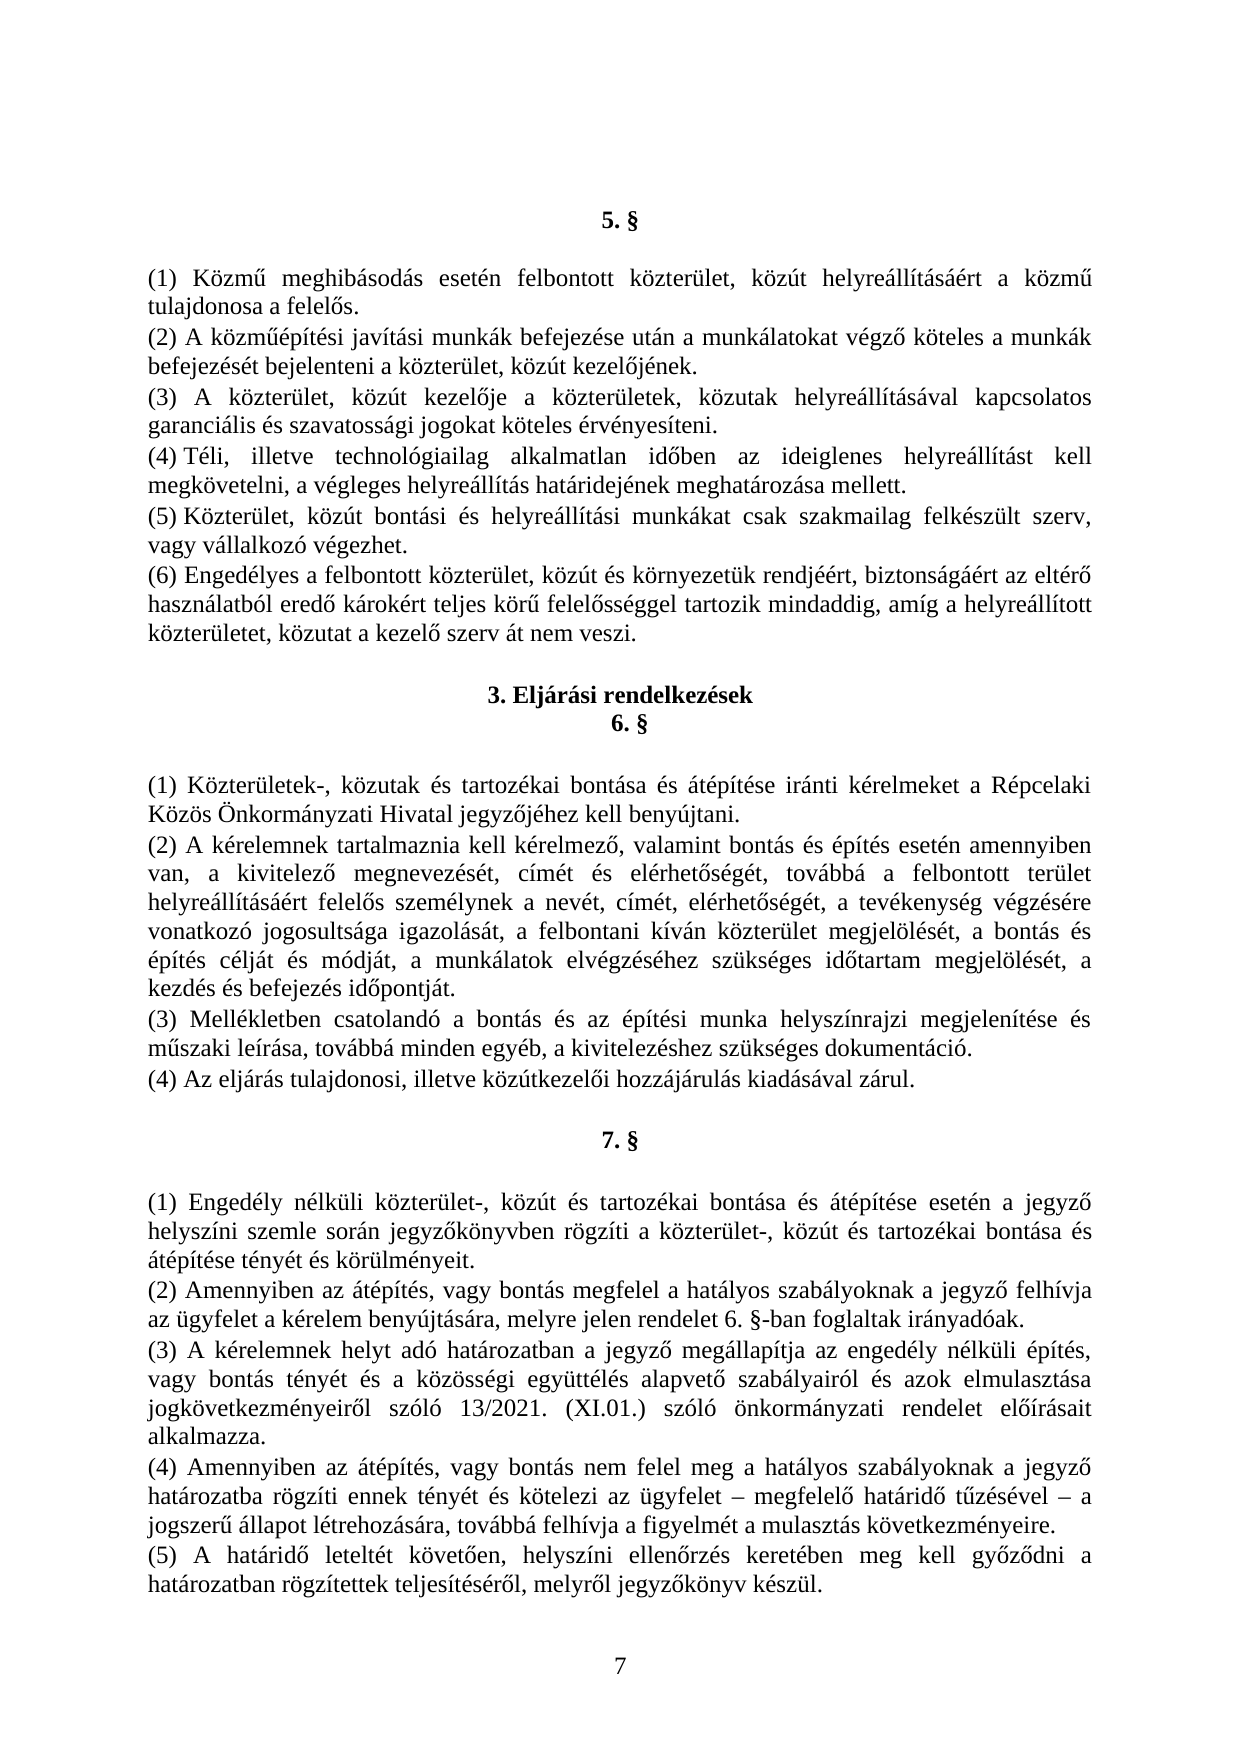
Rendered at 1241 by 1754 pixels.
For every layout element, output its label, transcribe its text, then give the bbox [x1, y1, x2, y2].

text 3. Eljárási rendelkezések [148, 680, 1093, 708]
text (2) A közműépítési javítási munkák befejezése után a munkálatokat végző köteles a munkák befejezését bejelenteni a közterület, közút kezelőjének. [148, 322, 1093, 380]
text (5) A határidő leteltét követően, helyszíni ellenőrzés keretében meg kell győződni a határozatban rögzítettek teljesítéséről, melyről jegyzőkönyv készül. [148, 1541, 1093, 1598]
text (4) Az eljárás tulajdonosi, illetve közútkezelői hozzájárulás kiadásával zárul. [148, 1064, 1093, 1093]
text (1) Közterületek-, közutak és tartozékai bontása és átépítése iránti kérelmeket a Répcelaki Közös Önkormányzati Hivatal jegyzőjéhez kell benyújtani. [148, 770, 1093, 828]
text (1) Közmű meghibásodás esetén felbontott közterület, közút helyreállításáért a közmű tulajdonosa a felelős. [148, 263, 1093, 320]
text (4) Amennyiben az átépítés, vagy bontás nem felel meg a hatályos szabályoknak a jegyző határozatba rögzíti ennek tényét és kötelezi az ügyfelet – megfelelő határidő tűzésével – a jogszerű állapot létrehozására, továbbá felhívja a figyelmét a mulasztás következményeire. [148, 1452, 1093, 1538]
text (4) Téli, illetve technológiailag alkalmatlan időben az ideiglenes helyreállítást kell megkövetelni, a végleges helyreállítás határidejének meghatározása mellett. [148, 441, 1093, 499]
text (3) A kérelemnek helyt adó határozatban a jegyző megállapítja az engedély nélküli építés, vagy bontás tényét és a közösségi együttélés alapvető szabályairól és azok elmulasztása jogkövetkezményeiről szóló 13/2021. (XI.01.) szóló önkormányzati rendelet előírásait alkalmazza. [148, 1335, 1093, 1450]
text (2) A kérelemnek tartalmaznia kell kérelmező, valamint bontás és építés esetén amennyiben van, a kivitelező megnevezését, címét és elérhetőségét, továbbá a felbontott terület helyreállításáért felelős személynek a nevét, címét, elérhetőségét, a tevékenység végzésére vonatkozó jogosultsága igazolását, a felbontani kíván közterület megjelölését, a bontás és építés célját és módját, a munkálatok elvégzéséhez szükséges időtartam megjelölését, a kezdés és befejezés időpontját. [148, 830, 1093, 1002]
text (5) Közterület, közút bontási és helyreállítási munkákat csak szakmailag felkészült szerv, vagy vállalkozó végezhet. [148, 501, 1093, 558]
text 6. § [148, 708, 1093, 737]
text (1) Engedély nélküli közterület-, közút és tartozékai bontása és átépítése esetén a jegyző helyszíni szemle során jegyzőkönyvben rögzíti a közterület-, közút és tartozékai bontása és átépítése tényét és körülményeit. [148, 1187, 1093, 1273]
text (3) Mellékletben csatolandó a bontás és az építési munka helyszínrajzi megjelenítése és műszaki leírása, továbbá minden egyéb, a kivitelezéshez szükséges dokumentáció. [148, 1004, 1093, 1062]
text 5. § [148, 205, 1093, 234]
text (3) A közterület, közút kezelője a közterületek, közutak helyreállításával kapcsolatos garanciális és szavatossági jogokat köteles érvényesíteni. [148, 382, 1093, 439]
text 7. § [148, 1126, 1093, 1154]
text (2) Amennyiben az átépítés, vagy bontás megfelel a hatályos szabályoknak a jegyző felhívja az ügyfelet a kérelem benyújtására, melyre jelen rendelet 6. §-ban foglaltak irányadóak. [148, 1276, 1093, 1333]
text (6) Engedélyes a felbontott közterület, közút és környezetük rendjéért, biztonságáért az eltérő használatból eredő károkért teljes körű felelősséggel tartozik mindaddig, amíg a helyreállított közterületet, közutat a kezelő szerv át nem veszi. [148, 561, 1093, 647]
